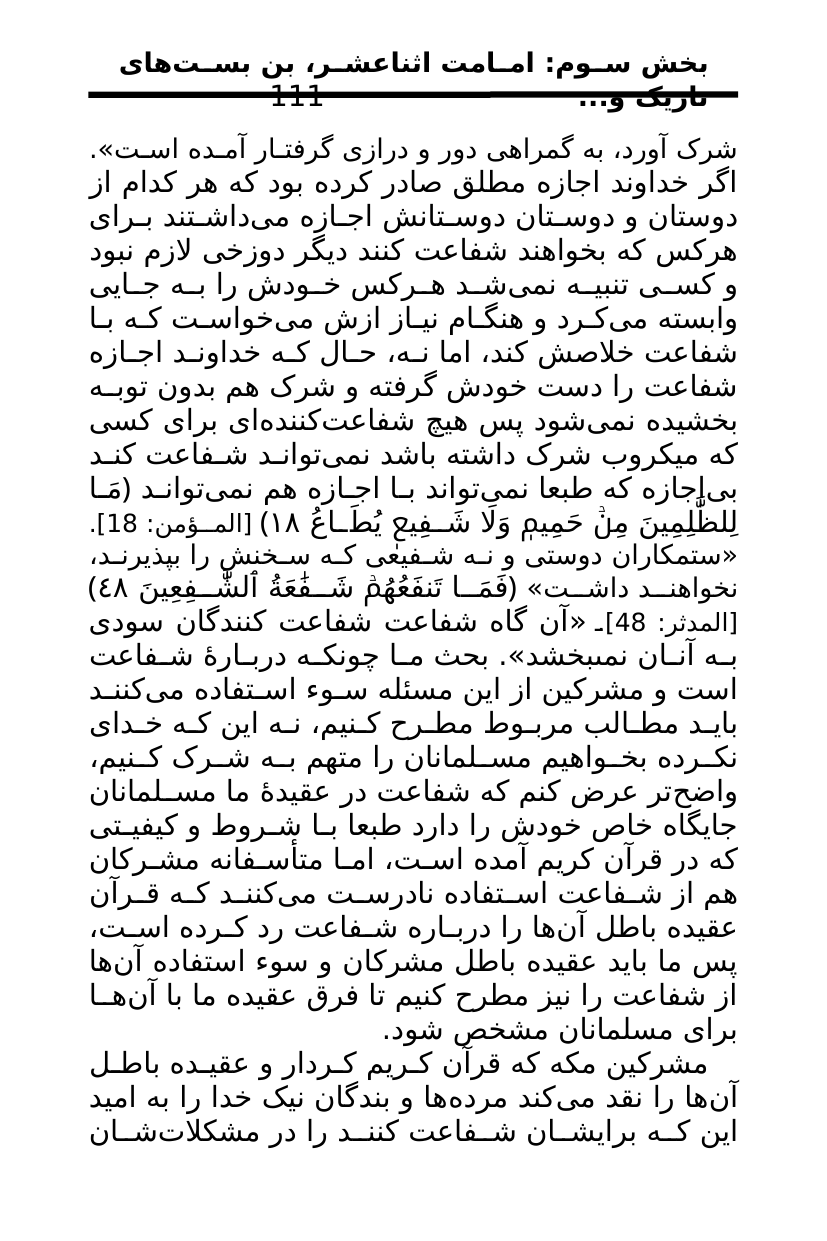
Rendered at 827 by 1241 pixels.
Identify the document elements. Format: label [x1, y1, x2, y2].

text [89, 1046, 738, 1148]
text [89, 132, 738, 1046]
